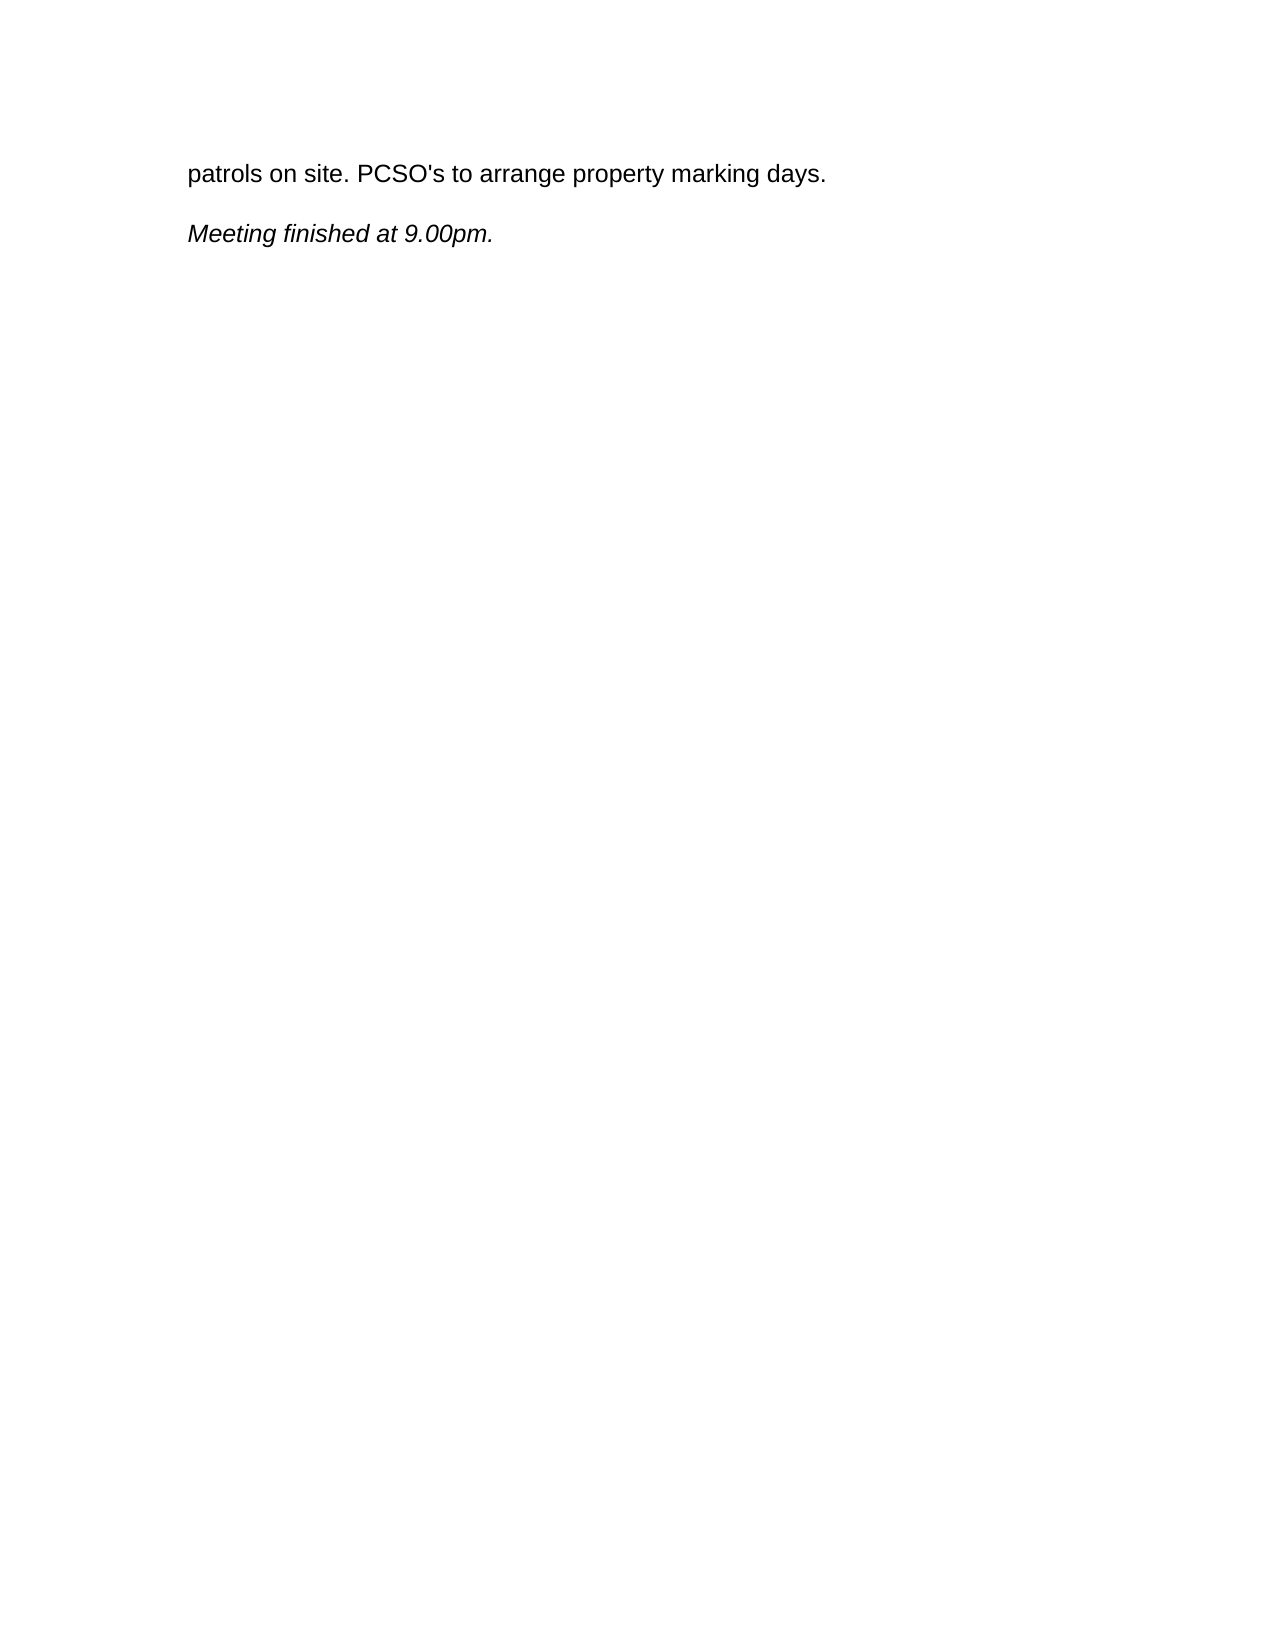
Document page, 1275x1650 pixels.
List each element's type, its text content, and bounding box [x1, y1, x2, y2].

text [187, 150, 1087, 191]
text Meeting finished at 9.00pm. [187, 219, 1087, 248]
